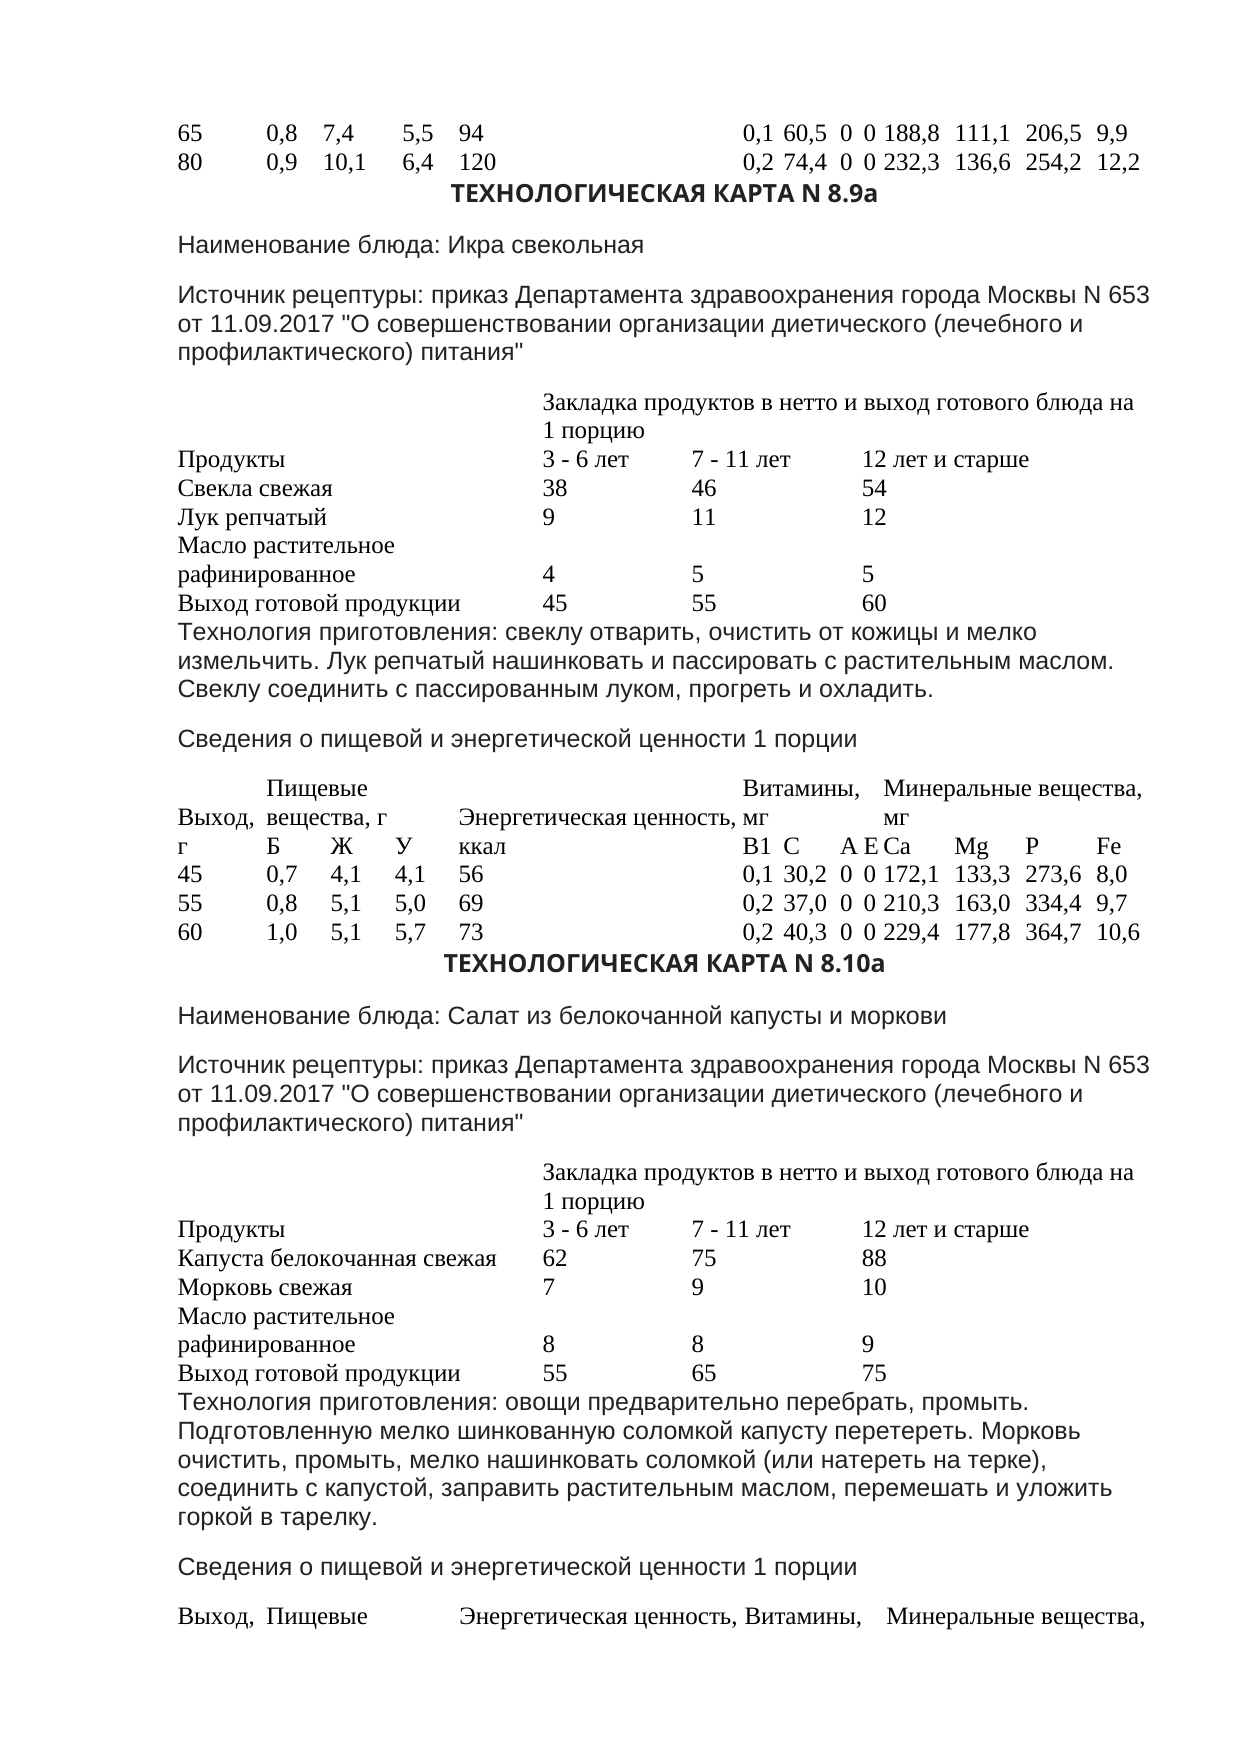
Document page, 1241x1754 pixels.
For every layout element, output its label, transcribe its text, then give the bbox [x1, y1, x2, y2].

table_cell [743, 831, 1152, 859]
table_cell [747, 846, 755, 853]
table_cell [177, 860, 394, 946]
text Источник рецептуры: приказ Департамента здравоохранения города Москвы N 653 от 11.09.2017 "О совершенствовании организации диетического (лечебного и профилактического) питания" [177, 280, 1152, 366]
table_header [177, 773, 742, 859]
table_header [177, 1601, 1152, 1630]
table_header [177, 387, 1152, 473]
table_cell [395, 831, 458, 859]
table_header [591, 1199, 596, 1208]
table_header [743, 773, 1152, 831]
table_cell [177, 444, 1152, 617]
text Наименование блюда: Икра свекольная [177, 230, 1152, 259]
text Сведения о пищевой и энергетической ценности 1 порции [177, 1552, 1152, 1580]
text Источник рецептуры: приказ Департамента здравоохранения города Москвы N 653 от 11.09.2017 "О совершенствовании организации диетического (лечебного и профилактического) питания" [177, 1050, 1152, 1136]
text Технология приготовления: овощи предварительно перебрать, промыть. Подготовленную мелко шинкованную соломкой капусту перетереть. Морковь очистить, промыть, мелко нашинковать соломкой (или натереть на терке), соединить с капустой, заправить растительным маслом, перемешать и уложить горкой в тарелку. [177, 1387, 1152, 1531]
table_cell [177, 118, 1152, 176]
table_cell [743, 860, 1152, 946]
text ТЕХНОЛОГИЧЕСКАЯ КАРТА N 8.9а [177, 176, 1152, 210]
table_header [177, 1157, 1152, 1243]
text ТЕХНОЛОГИЧЕСКАЯ КАРТА N 8.10а [177, 946, 1152, 980]
text Технология приготовления: свеклу отварить, очистить от кожицы и мелко измельчить. Лук репчатый нашинковать и пассировать с растительным маслом. Свеклу соединить с пассированным луком, прогреть и охладить. [177, 617, 1152, 703]
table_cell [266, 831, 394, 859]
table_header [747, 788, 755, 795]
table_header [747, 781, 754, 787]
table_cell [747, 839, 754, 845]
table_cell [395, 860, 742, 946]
text Сведения о пищевой и энергетической ценности 1 порции [177, 724, 1152, 753]
text Наименование блюда: Салат из белокочанной капусты и моркови [177, 1001, 1152, 1029]
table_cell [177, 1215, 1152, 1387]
